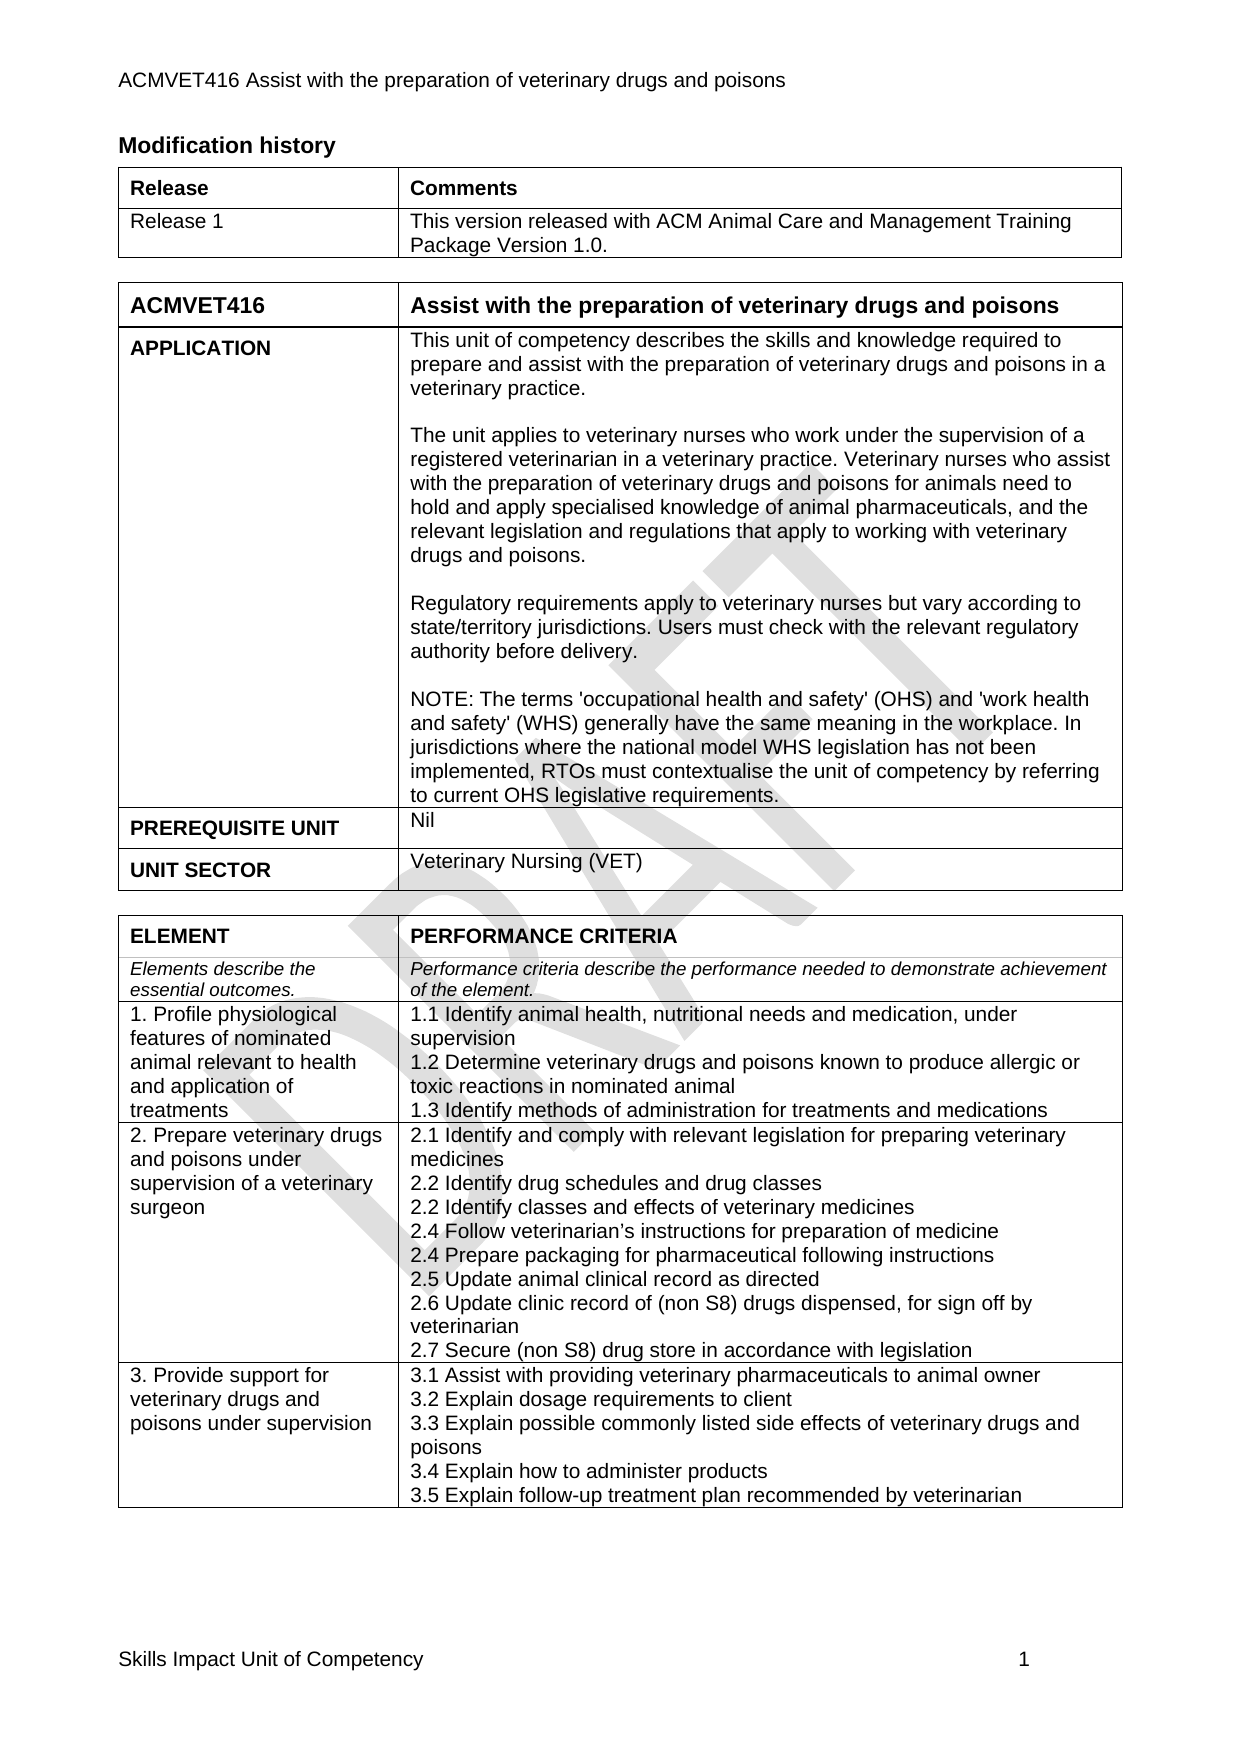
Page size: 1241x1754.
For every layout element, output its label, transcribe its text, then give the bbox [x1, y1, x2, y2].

table_cell UNIT SECTOR [119, 849, 398, 890]
table_cell 3. Provide support for veterinary drugs and poisons under supervision [119, 1363, 398, 1507]
table_cell Veterinary Nursing (VET) [399, 849, 1122, 890]
table_cell 2. Prepare veterinary drugs and poisons under supervision of a veterinary surgeon [119, 1123, 398, 1362]
table_header Assist with the preparation of veterinary drugs and poisons [399, 283, 1122, 326]
table_cell Release 1 [119, 209, 398, 257]
title Modification history [118, 132, 1122, 158]
table_header ELEMENT [119, 916, 398, 957]
table_cell 3.1 Assist with providing veterinary pharmaceuticals to animal owner 3.2 Explain dosage requirements to client 3.3 Explain possible commonly listed side effects of veterinary drugs and poisons 3.4 Explain how to administer products 3.5 Explain follow-up treatment plan recommended by veterinarian [399, 1363, 1122, 1507]
table_cell 1.1 Identify animal health, nutritional needs and medication, under supervision 1.2 Determine veterinary drugs and poisons known to produce allergic or toxic reactions in nominated animal 1.3 Identify methods of administration for treatments and medications [399, 1002, 1122, 1122]
table_header Release [119, 168, 398, 208]
table_cell 1. Profile physiological features of nominated animal relevant to health and application of treatments [119, 1002, 398, 1122]
table_cell APPLICATION [119, 328, 398, 807]
table_cell This unit of competency describes the skills and knowledge required to prepare and assist with the preparation of veterinary drugs and poisons in a veterinary practice. The unit applies to veterinary nurses who work under the supervision of a registered veterinarian in a veterinary practice. Veterinary nurses who assist with the preparation of veterinary drugs and poisons for animals need to hold and apply specialised knowledge of animal pharmaceuticals, and the relevant legislation and regulations that apply to working with veterinary drugs and poisons. Regulatory requirements apply to veterinary nurses but vary according to state/territory jurisdictions. Users must check with the relevant regulatory authority before delivery. NOTE: The terms 'occupational health and safety' (OHS) and 'work health and safety' (WHS) generally have the same meaning in the workplace. In jurisdictions where the national model WHS legislation has not been implemented, RTOs must contextualise the unit of competency by referring to current OHS legislative requirements. [399, 328, 1122, 807]
table_cell Nil [399, 808, 1122, 848]
table_cell Elements describe the essential outcomes. [119, 958, 398, 1001]
table_cell PREREQUISITE UNIT [119, 808, 398, 848]
table_cell Performance criteria describe the performance needed to demonstrate achievement of the element. [399, 958, 1122, 1001]
table_cell This version released with ACM Animal Care and Management Training Package Version 1.0. [399, 209, 1121, 257]
table_header Comments [399, 168, 1121, 208]
table_header ACMVET416 [119, 283, 398, 326]
table_header PERFORMANCE CRITERIA [399, 916, 1122, 957]
table_cell 2.1 Identify and comply with relevant legislation for preparing veterinary medicines 2.2 Identify drug schedules and drug classes 2.2 Identify classes and effects of veterinary medicines 2.4 Follow veterinarian’s instructions for preparation of medicine 2.4 Prepare packaging for pharmaceutical following instructions 2.5 Update animal clinical record as directed 2.6 Update clinic record of (non S8) drugs dispensed, for sign off by veterinarian 2.7 Secure (non S8) drug store in accordance with legislation [399, 1123, 1122, 1362]
